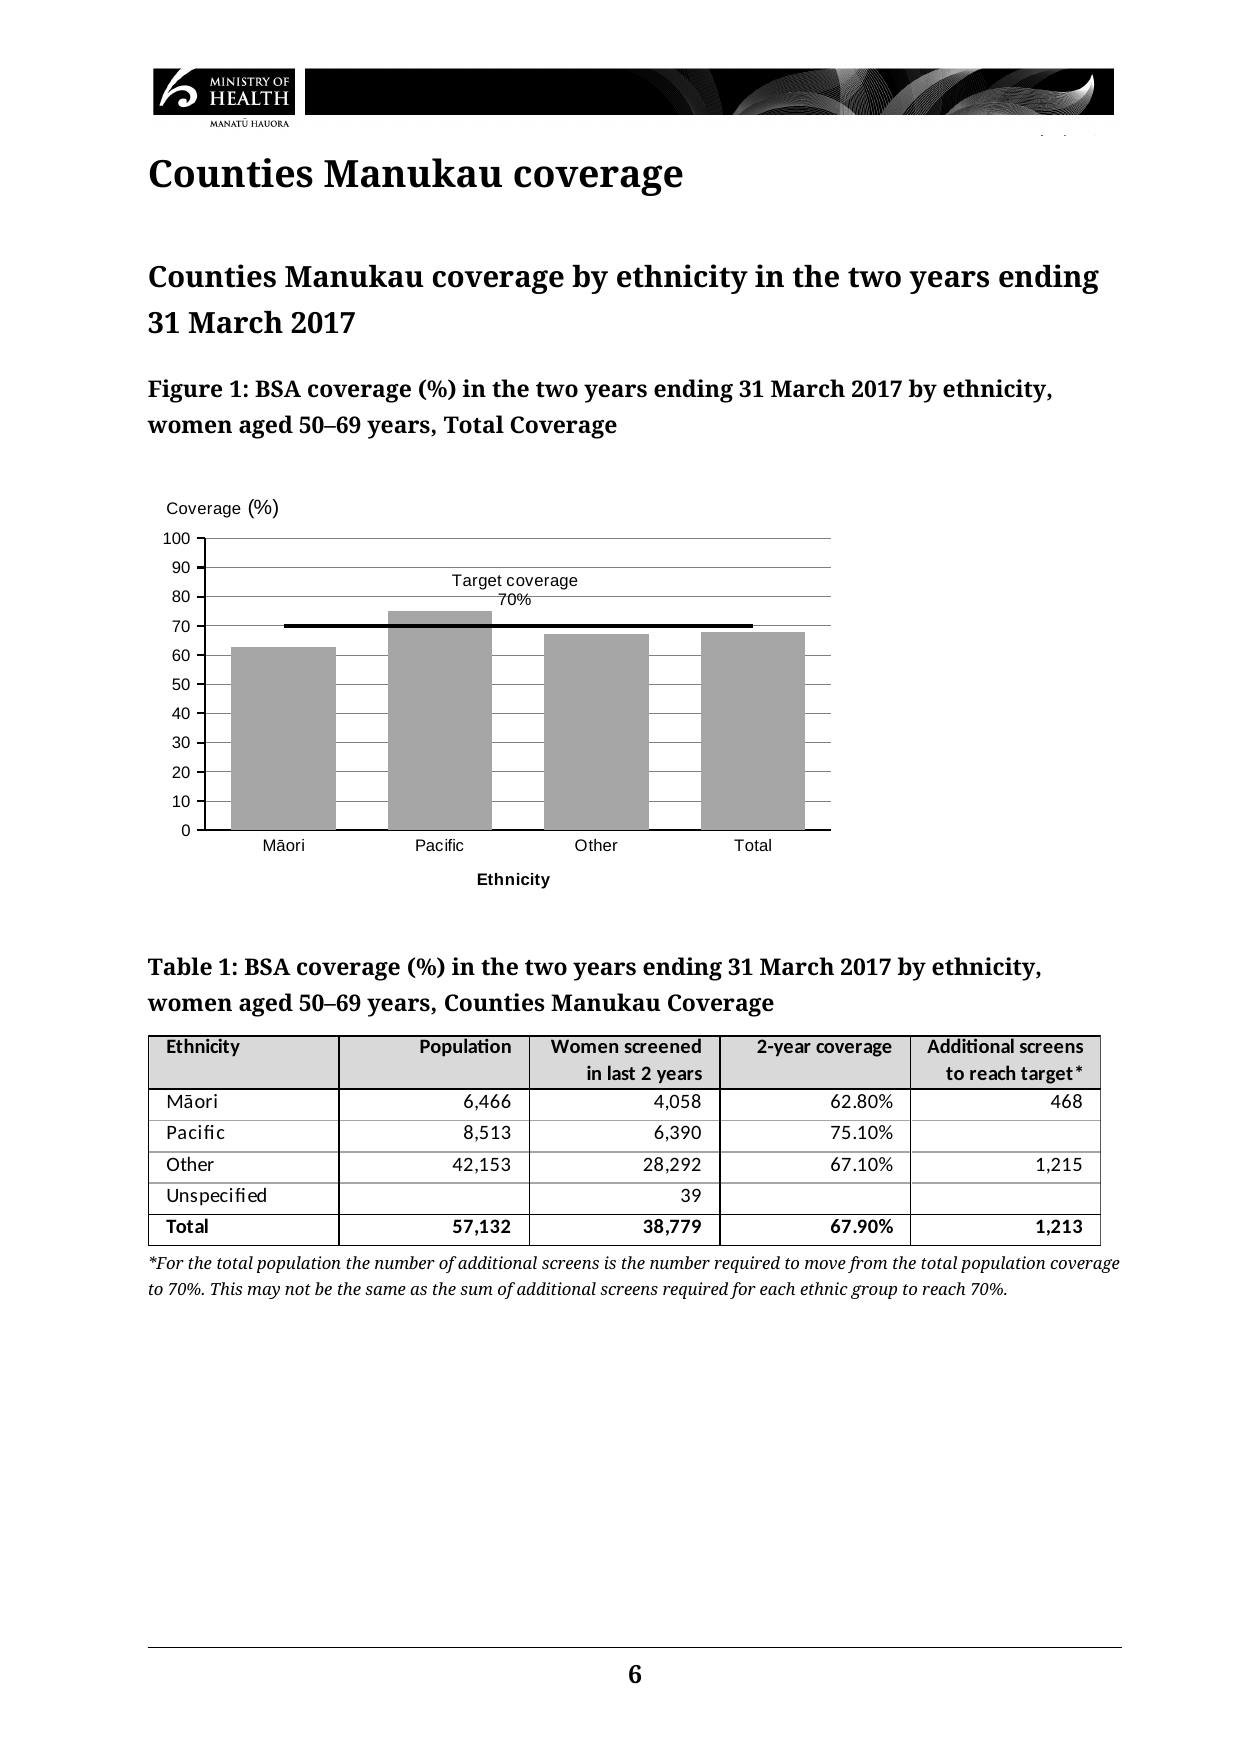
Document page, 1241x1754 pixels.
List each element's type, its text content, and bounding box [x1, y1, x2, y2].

subtitle Counties Manukau coverage [148, 148, 1122, 199]
picture [147, 59, 1123, 136]
text *For the total population the number of additional screens is the number required to move from the total population coverage to 70%. This may not be the same as the sum of additional screens required for each ethnic group to reach 70%. [148, 1252, 1122, 1300]
text Table 1: BSA coverage (%) in the two years ending 31 March 2017 by ethnicity, women aged 50–69 years, Counties Manukau Coverage [148, 951, 1122, 1018]
text Figure 1: BSA coverage (%) in the two years ending 31 March 2017 by ethnicity, women aged 50–69 years, Total Coverage [148, 373, 1122, 440]
subtitle Counties Manukau coverage by ethnicity in the two years ending 31 March 2017 [148, 256, 1122, 342]
